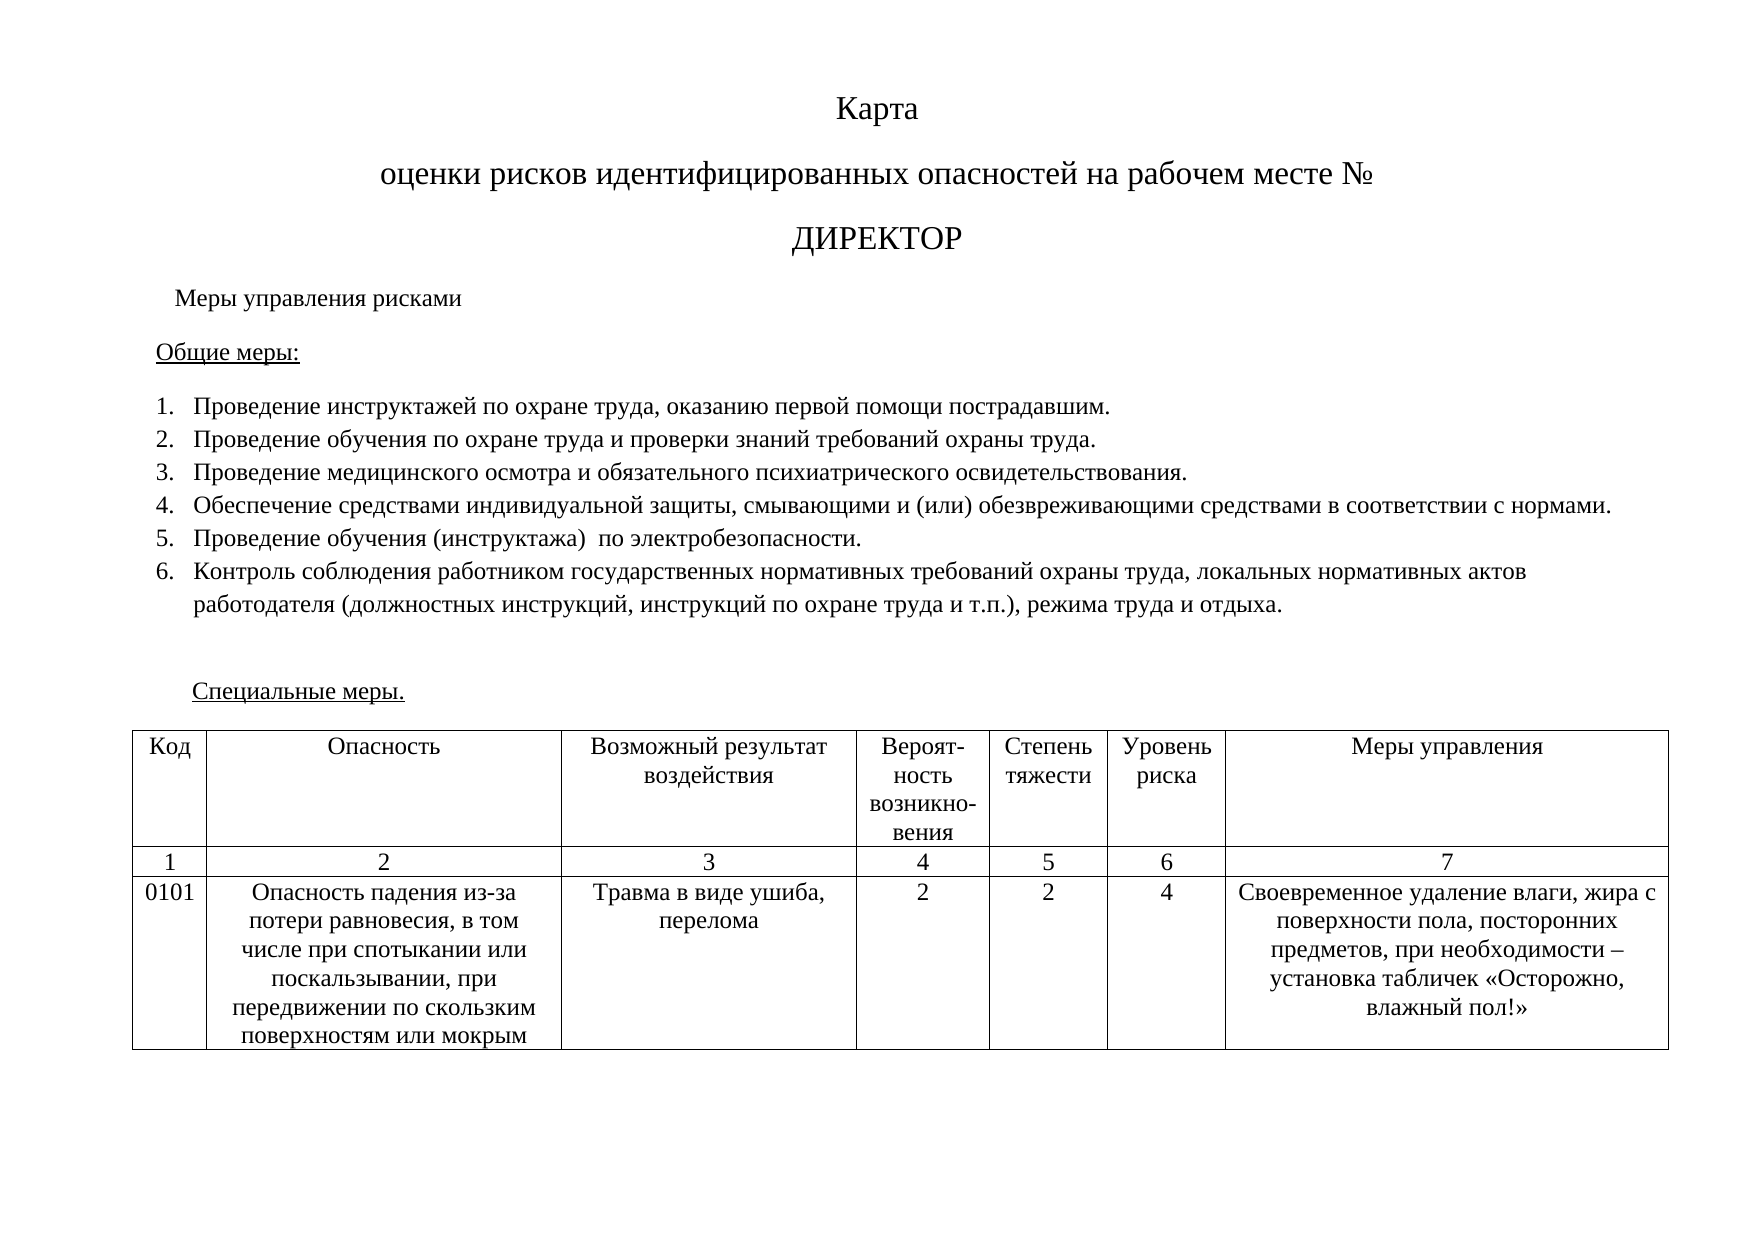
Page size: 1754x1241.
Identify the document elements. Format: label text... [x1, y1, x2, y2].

text ДИРЕКТОР [118, 218, 1636, 257]
table_header Меры управления [1226, 731, 1668, 846]
table_cell 6 [1108, 847, 1225, 876]
table_header Степень тяжести [990, 731, 1107, 846]
list Проведение обучения (инструктажа) по электробезопасности. [156, 523, 1636, 552]
table_cell 2 [207, 847, 561, 876]
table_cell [207, 877, 561, 1049]
text Карта [118, 89, 1636, 127]
table_header Вероят-ность возникно-вения [857, 731, 989, 846]
table_cell 4 [1108, 877, 1225, 1049]
list Контроль соблюдения работником государственных нормативных требований охраны труда, локальных нормативных актов работодателя (должностных инструкций, инструкций по охране труда и т.п.), режима труда и отдыха. [156, 556, 1636, 618]
table_cell 0101 [133, 877, 206, 1049]
table_cell 4 [857, 847, 989, 876]
table_header Уровень риска [1108, 731, 1225, 846]
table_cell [562, 877, 856, 1049]
table_cell 3 [562, 847, 856, 876]
text оценки рисков идентифицированных опасностей на рабочем месте № [118, 153, 1636, 192]
list Проведение медицинского осмотра и обязательного психиатрического освидетельствования. [156, 457, 1636, 486]
text Специальные меры. [118, 676, 1636, 705]
list Проведение обучения по охране труда и проверки знаний требований охраны труда. [156, 424, 1636, 453]
text Меры управления рисками [118, 283, 1636, 312]
table_header Код [133, 731, 206, 846]
list Обеспечение средствами индивидуальной защиты, смывающими и (или) обезвреживающими средствами в соответствии с нормами. [156, 490, 1636, 519]
table_cell 2 [990, 877, 1107, 1049]
table_cell 2 [857, 877, 989, 1049]
table_header Возможный результат воздействия [562, 731, 856, 846]
table_cell 7 [1226, 847, 1668, 876]
table_cell 5 [990, 847, 1107, 876]
table_header Опасность [207, 731, 561, 846]
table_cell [1226, 877, 1668, 1049]
text Общие меры: [118, 337, 1636, 366]
table_cell 1 [133, 847, 206, 876]
list Проведение инструктажей по охране труда, оказанию первой помощи пострадавшим. [156, 391, 1636, 420]
